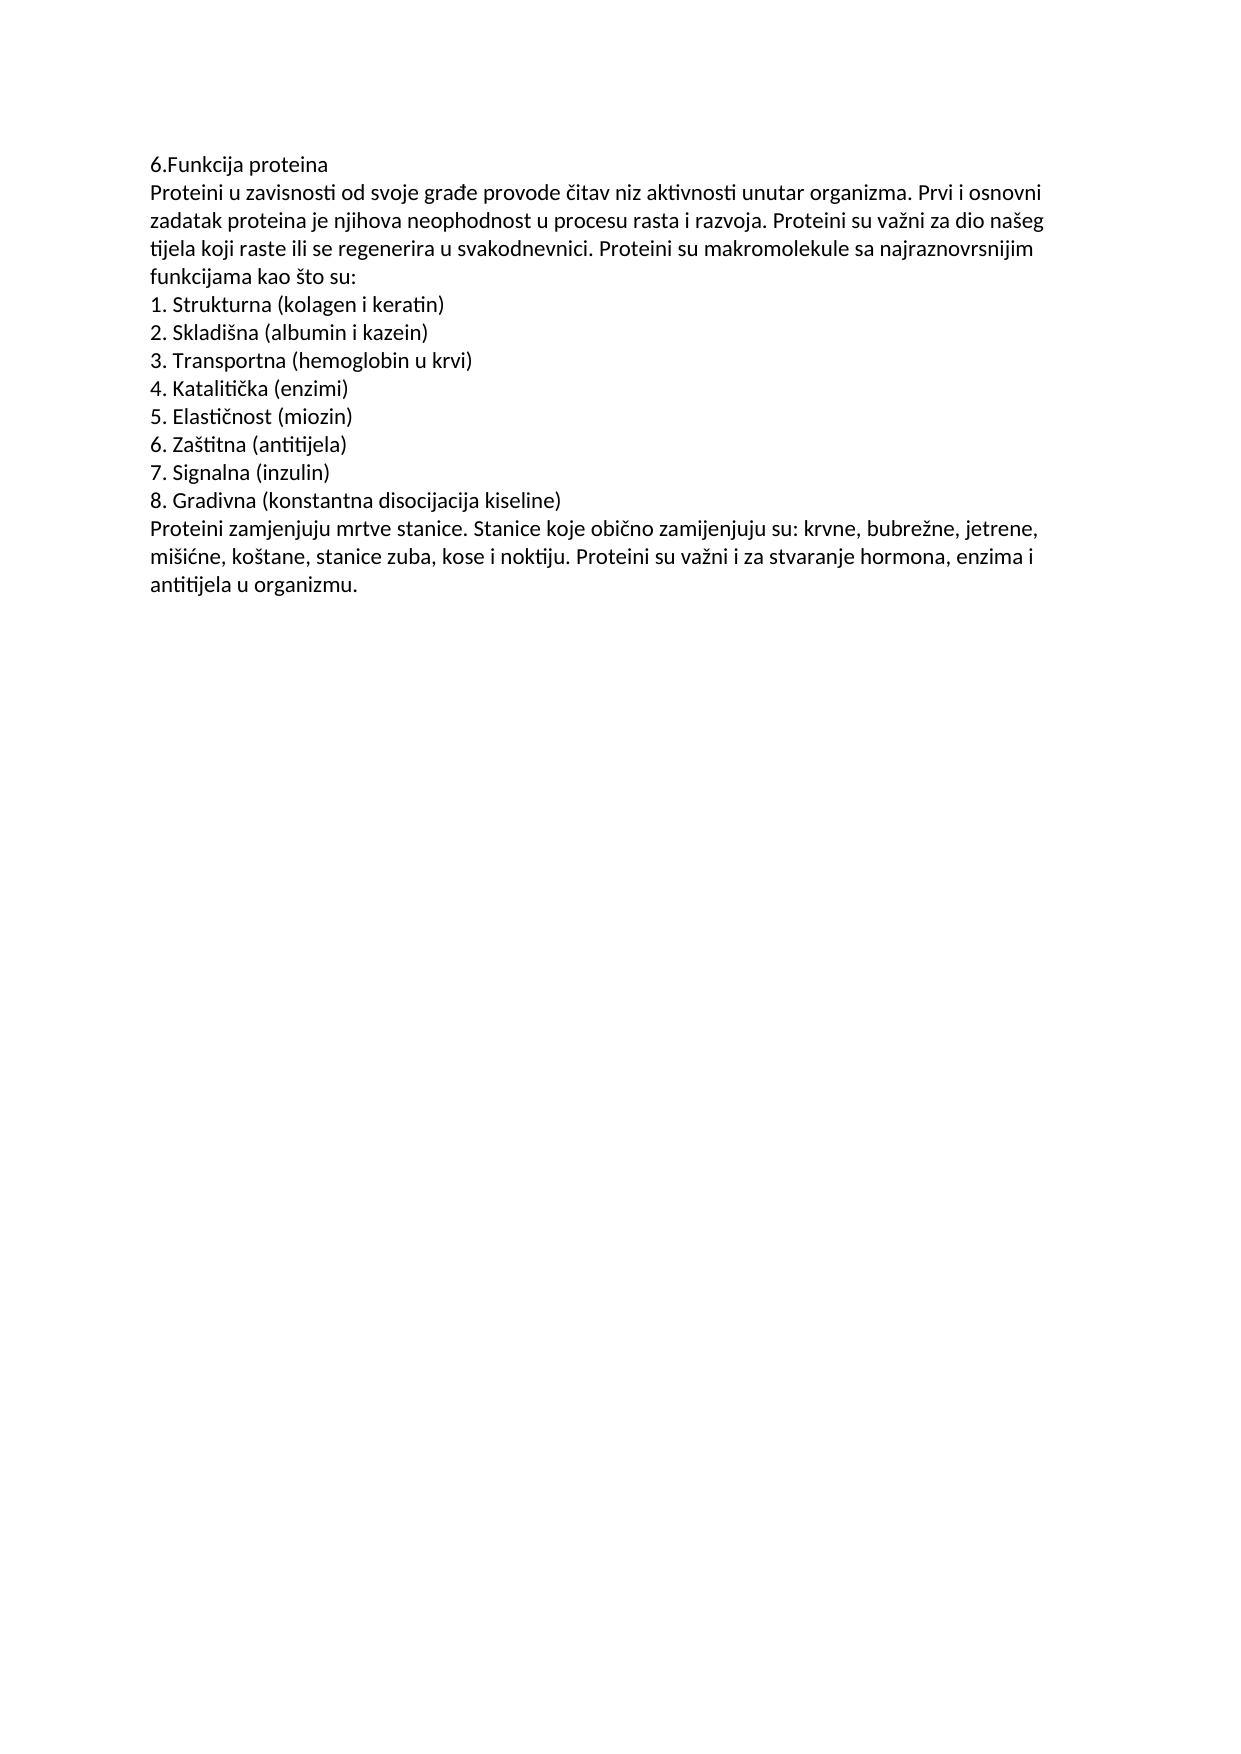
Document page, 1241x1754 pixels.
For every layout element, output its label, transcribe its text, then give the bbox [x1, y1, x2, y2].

text 7. Signalna (inzulin) [150, 458, 1090, 486]
text 4. Katalitička (enzimi) [150, 374, 1090, 402]
text 5. Elastičnost (miozin) [150, 402, 1090, 430]
text 3. Transportna (hemoglobin u krvi) [150, 346, 1090, 374]
text 1. Strukturna (kolagen i keratin) [150, 290, 1090, 318]
text Proteini u zavisnosti od svoje građe provode čitav niz aktivnosti unutar organizma. Prvi i osnovni zadatak proteina je njihova neophodnost u procesu rasta i razvoja. Proteini su važni za dio našeg tijela koji raste ili se regenerira u svakodnevnici. Proteini su makromolekule sa najraznovrsnijim funkcijama kao što su: [150, 178, 1090, 290]
text 6.Funkcija proteina [150, 150, 1090, 178]
text Proteini zamjenjuju mrtve stanice. Stanice koje obično zamijenjuju su: krvne, bubrežne, jetrene, mišićne, koštane, stanice zuba, kose i noktiju. Proteini su važni i za stvaranje hormona, enzima i antitijela u organizmu. [150, 514, 1090, 598]
text 8. Gradivna (konstantna disocijacija kiseline) [150, 486, 1090, 514]
text 2. Skladišna (albumin i kazein) [150, 318, 1090, 346]
text 6. Zaštitna (antitijela) [150, 430, 1090, 458]
